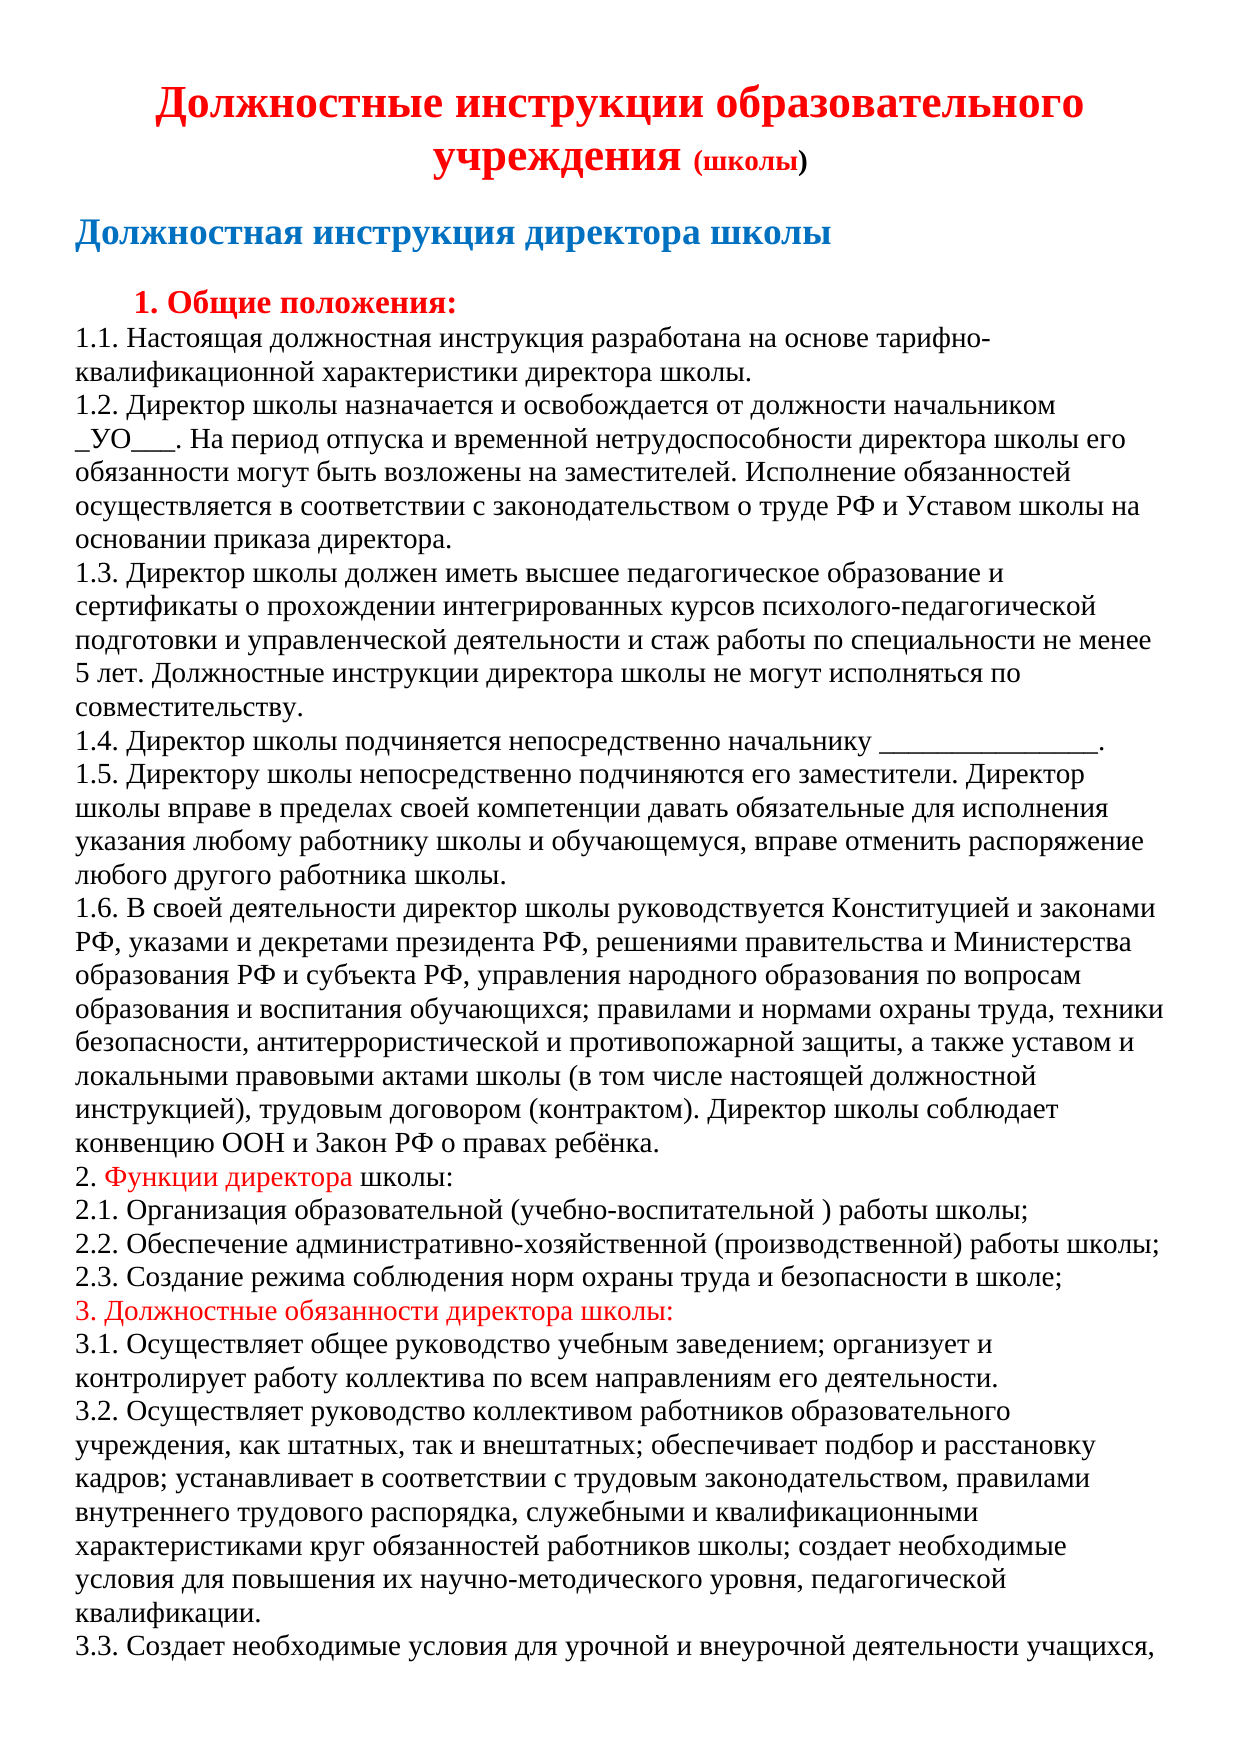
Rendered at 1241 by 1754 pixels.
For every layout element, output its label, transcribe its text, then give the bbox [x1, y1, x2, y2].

text Должностные инструкции образовательного учреждения (школы) [75, 75, 1165, 180]
text Должностная инструкция директора школы [75, 209, 1165, 253]
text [75, 282, 1165, 1662]
